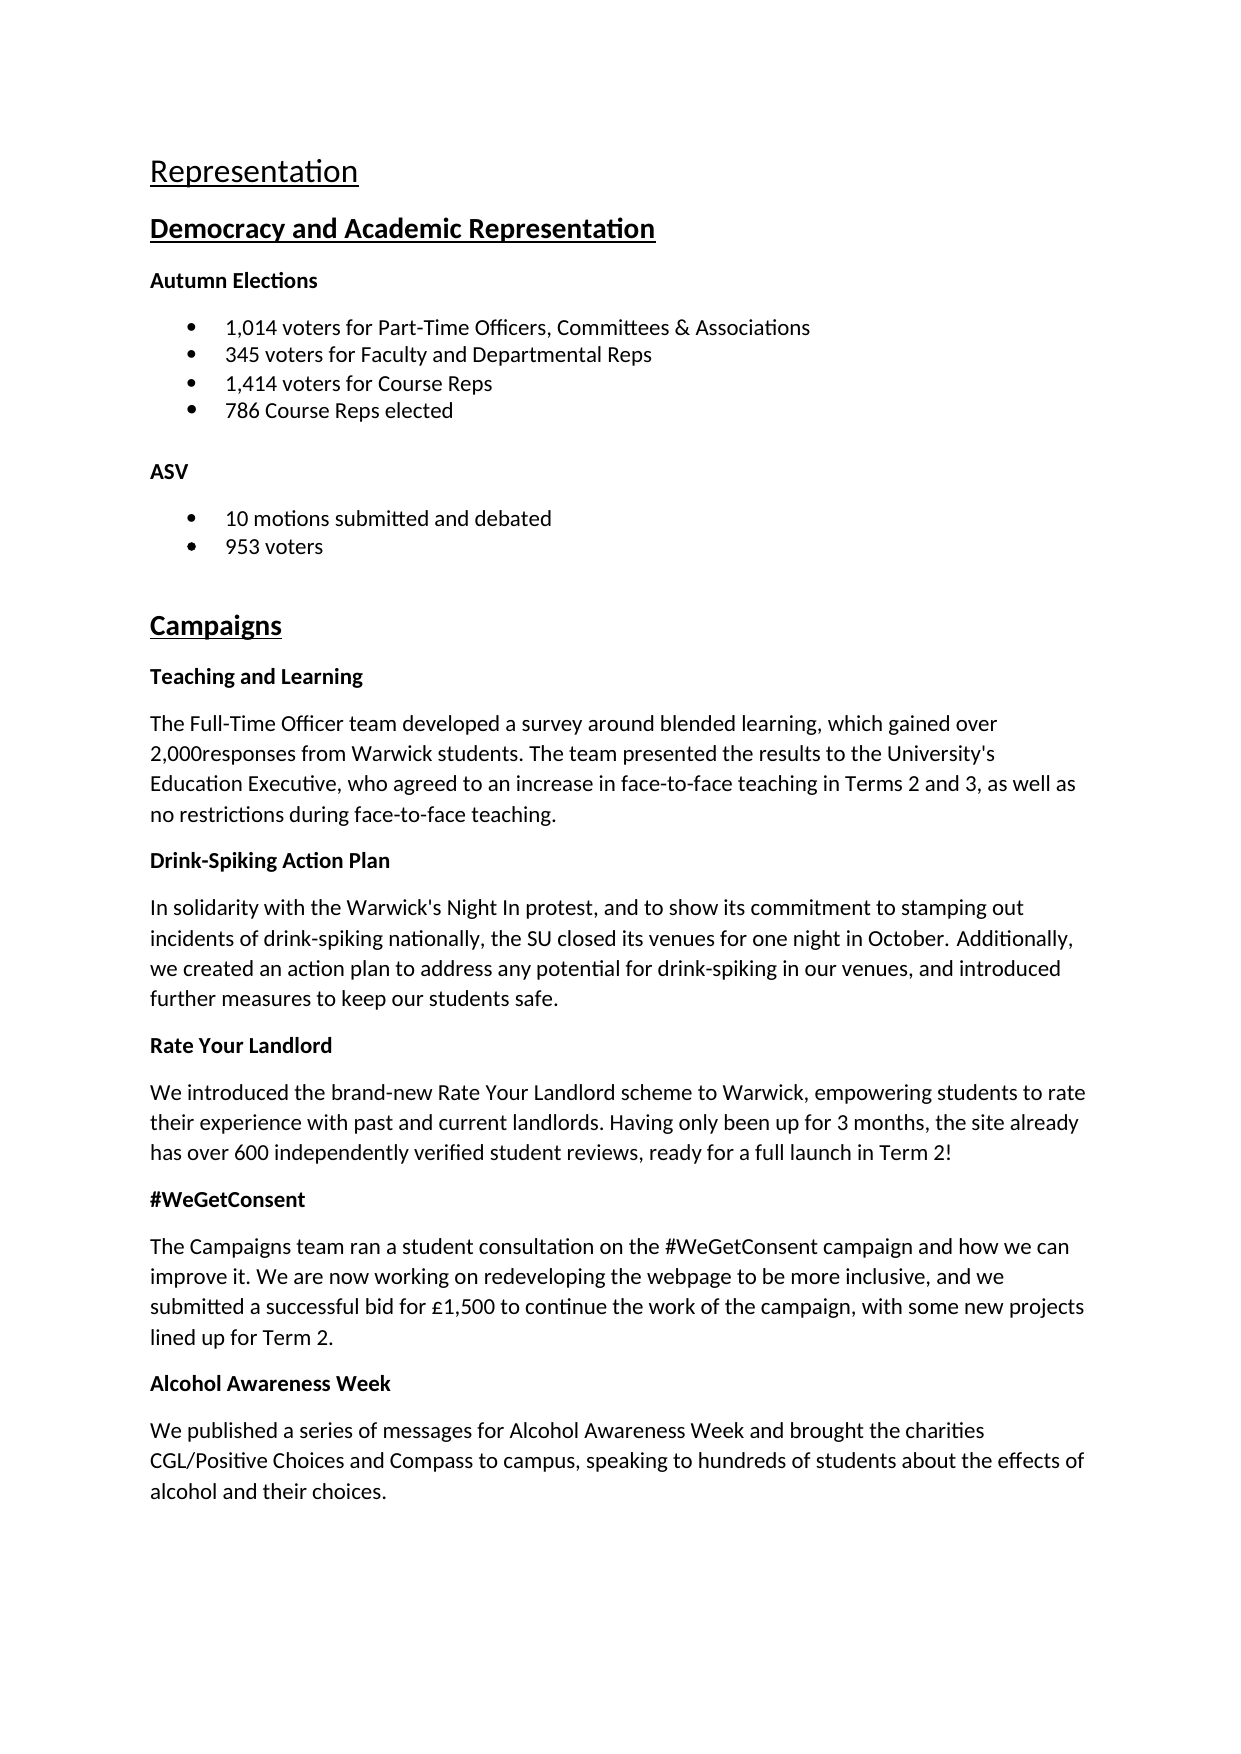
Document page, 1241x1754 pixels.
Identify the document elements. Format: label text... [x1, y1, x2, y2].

text The Campaigns team ran a student consultation on the #WeGetConsent campaign and how we can improve it. We are now working on redeveloping the webpage to be more inclusive, and we submitted a successful bid for £1,500 to continue the work of the campaign, with some new projects lined up for Term 2. [150, 1232, 1090, 1351]
text Democracy and Academic Representation [150, 211, 1090, 246]
text In solidarity with the Warwick's Night In protest, and to show its commitment to stamping out incidents of drink-spiking nationally, the SU closed its venues for one night in October. Additionally, we created an action plan to address any potential for drink-spiking in our venues, and introduced further measures to keep our students safe. [150, 893, 1090, 1012]
list 953 voters [187, 532, 1090, 560]
list 786 Course Reps elected [187, 397, 1090, 425]
text Rate Your Landlord [150, 1031, 1090, 1059]
text Representation [150, 150, 1090, 191]
text Campaigns [150, 607, 1090, 643]
text #WeGetConsent [150, 1185, 1090, 1213]
text Alcohol Awareness Week [150, 1369, 1090, 1398]
text Drink-Spiking Action Plan [150, 847, 1090, 875]
list 1,414 voters for Course Reps [187, 369, 1090, 397]
text We introduced the brand-new Rate Your Landlord scheme to Warwick, empowering students to rate their experience with past and current landlords. Having only been up for 3 months, the site already has over 600 independently verified student reviews, ready for a full launch in Term 2! [150, 1078, 1090, 1166]
text ASV [150, 425, 1090, 485]
text The Full-Time Officer team developed a survey around blended learning, which gained over 2,000responses from Warwick students. The team presented the results to the University's Education Executive, who agreed to an increase in face-to-face teaching in Terms 2 and 3, as well as no restrictions during face-to-face teaching. [150, 709, 1090, 828]
list 1,014 voters for Part-Time Officers, Committees & Associations [187, 313, 1090, 341]
text We published a series of messages for Alcohol Awareness Week and brought the charities CGL/Positive Choices and Compass to campus, speaking to hundreds of students about the effects of alcohol and their choices. [150, 1416, 1090, 1535]
list 345 voters for Faculty and Departmental Reps [187, 341, 1090, 369]
list 10 motions submitted and debated [187, 504, 1090, 532]
text Teaching and Learning [150, 662, 1090, 690]
text Autumn Elections [150, 266, 1090, 294]
